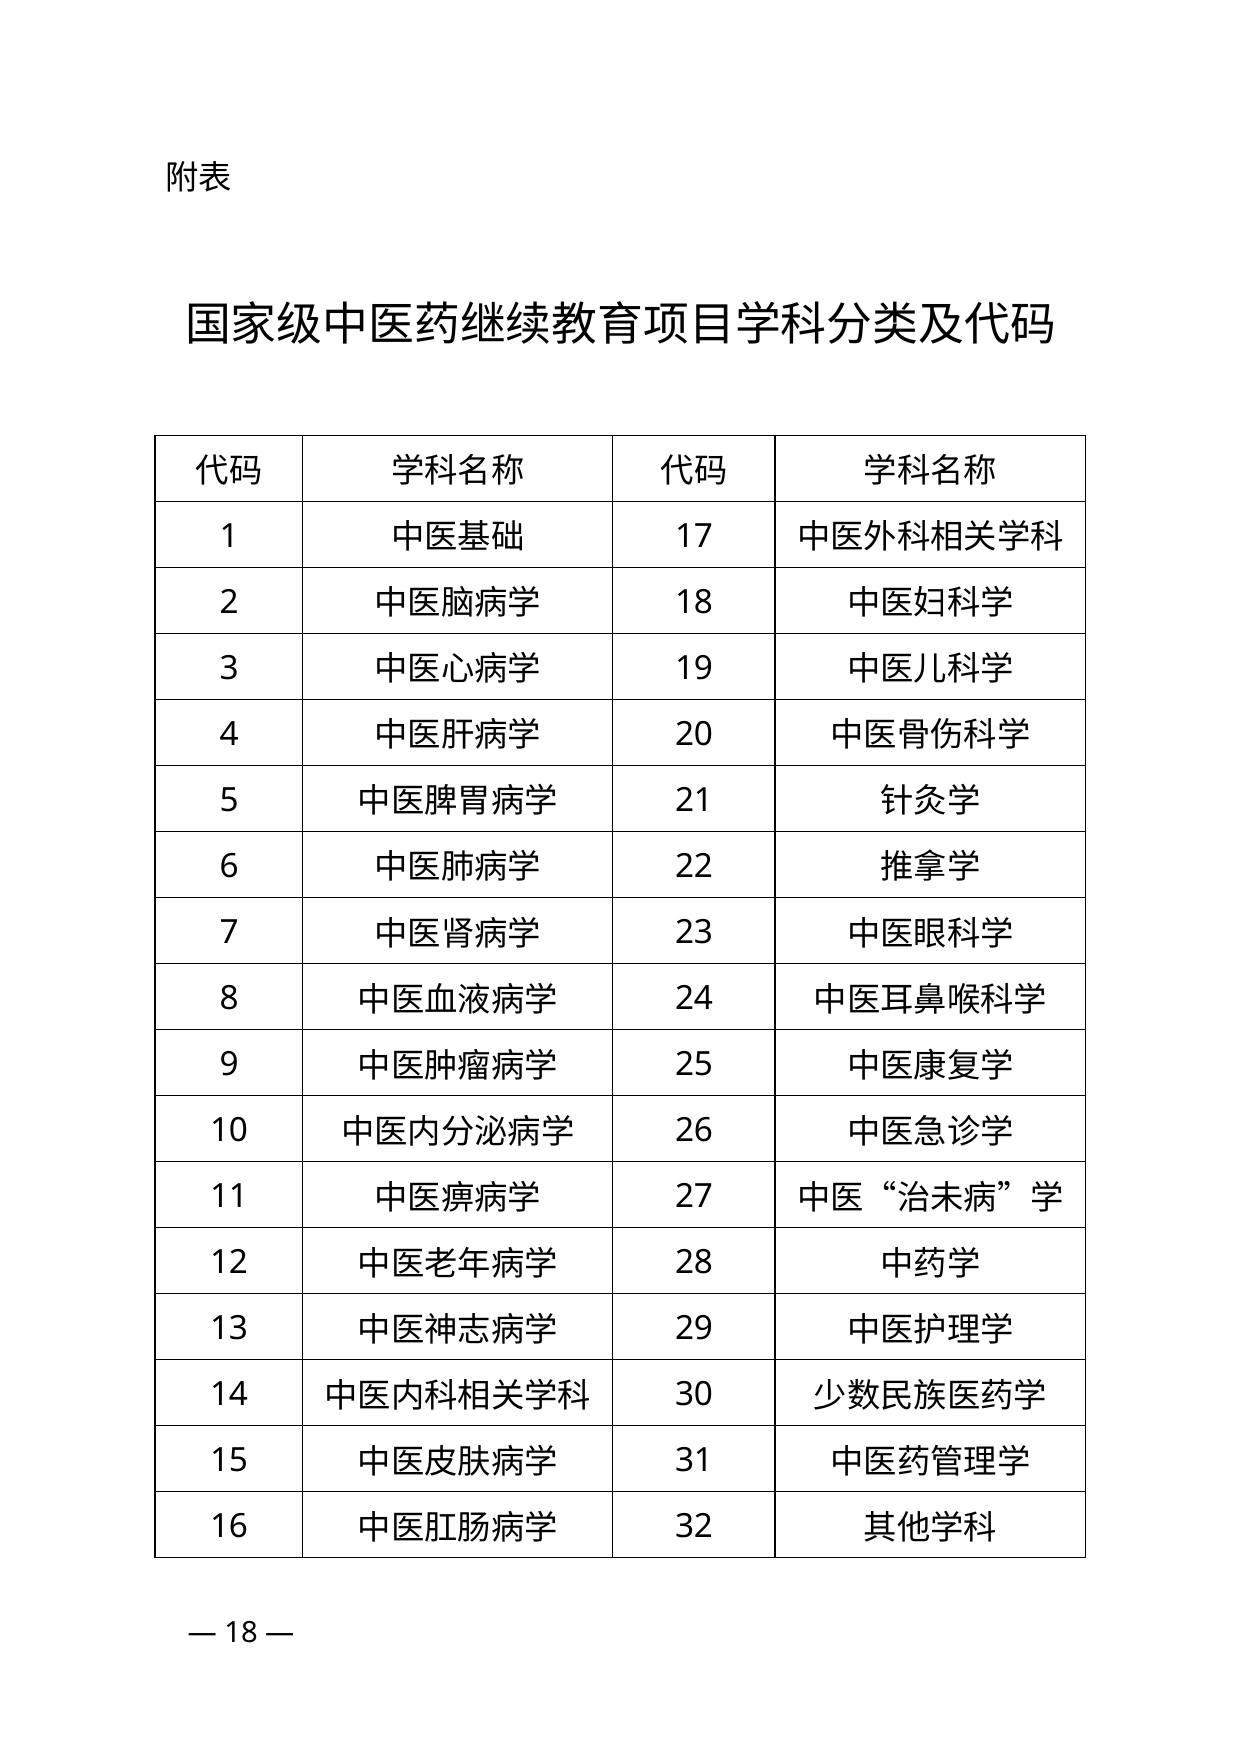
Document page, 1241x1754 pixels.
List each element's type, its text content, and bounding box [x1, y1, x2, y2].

table_cell 中医耳鼻喉科学 [776, 964, 1085, 1029]
table_cell 8 [156, 964, 302, 1029]
table_cell 中医妇科学 [776, 568, 1085, 633]
table_cell 4 [156, 700, 302, 765]
table_cell 10 [156, 1096, 302, 1161]
table_cell 29 [613, 1294, 774, 1359]
table_cell 中医“治未病”学 [776, 1162, 1085, 1227]
table_cell 中医皮肤病学 [303, 1426, 612, 1491]
table_cell 28 [613, 1228, 774, 1293]
table_header 学科名称 [303, 436, 612, 501]
table_cell 中医痹病学 [303, 1162, 612, 1227]
table_cell 30 [613, 1360, 774, 1425]
table_cell 中医眼科学 [776, 898, 1085, 963]
table_cell 18 [613, 568, 774, 633]
table_cell 中医心病学 [303, 634, 612, 699]
table_cell 其他学科 [776, 1492, 1085, 1557]
table_cell 24 [613, 964, 774, 1029]
table_cell 2 [156, 568, 302, 633]
table_cell 22 [613, 832, 774, 897]
table_cell 23 [613, 898, 774, 963]
table_header 学科名称 [776, 436, 1085, 501]
table_cell 中医康复学 [776, 1030, 1085, 1095]
table_cell 5 [156, 766, 302, 831]
table_cell 25 [613, 1030, 774, 1095]
table_cell 中医肺病学 [303, 832, 612, 897]
table_cell 中医脾胃病学 [303, 766, 612, 831]
table_cell 针灸学 [776, 766, 1085, 831]
table_cell 中医老年病学 [303, 1228, 612, 1293]
text 国家级中医药继续教育项目学科分类及代码 [165, 272, 1075, 369]
table_cell 21 [613, 766, 774, 831]
table_cell 中医肿瘤病学 [303, 1030, 612, 1095]
table_header 代码 [613, 436, 774, 501]
table_cell 19 [613, 634, 774, 699]
table_cell 中医神志病学 [303, 1294, 612, 1359]
table_cell 16 [156, 1492, 302, 1557]
table_cell 11 [156, 1162, 302, 1227]
table_cell 中医急诊学 [776, 1096, 1085, 1161]
table_cell 中医肾病学 [303, 898, 612, 963]
table_cell 中医内科相关学科 [303, 1360, 612, 1425]
table_cell 27 [613, 1162, 774, 1227]
table_header 代码 [156, 436, 302, 501]
table_cell 9 [156, 1030, 302, 1095]
text 附表 [165, 142, 1075, 207]
table_cell 中医药管理学 [776, 1426, 1085, 1491]
table_cell 26 [613, 1096, 774, 1161]
table_cell 中医内分泌病学 [303, 1096, 612, 1161]
table_cell 6 [156, 832, 302, 897]
table_cell 12 [156, 1228, 302, 1293]
table_cell 3 [156, 634, 302, 699]
table_cell 20 [613, 700, 774, 765]
table_cell 中医基础 [303, 502, 612, 567]
table_cell 14 [156, 1360, 302, 1425]
table_cell 中医护理学 [776, 1294, 1085, 1359]
table_cell 中医血液病学 [303, 964, 612, 1029]
table_cell 中医外科相关学科 [776, 502, 1085, 567]
table_cell 中医肛肠病学 [303, 1492, 612, 1557]
table_cell 中医儿科学 [776, 634, 1085, 699]
table_cell 7 [156, 898, 302, 963]
table_cell 17 [613, 502, 774, 567]
table_cell 中医脑病学 [303, 568, 612, 633]
table_cell 中药学 [776, 1228, 1085, 1293]
table_cell 少数民族医药学 [776, 1360, 1085, 1425]
table_cell 32 [613, 1492, 774, 1557]
table_cell 中医骨伤科学 [776, 700, 1085, 765]
table_cell 中医肝病学 [303, 700, 612, 765]
table_cell 15 [156, 1426, 302, 1491]
table_cell 31 [613, 1426, 774, 1491]
table_cell 1 [156, 502, 302, 567]
table_cell 推拿学 [776, 832, 1085, 897]
table_cell 13 [156, 1294, 302, 1359]
